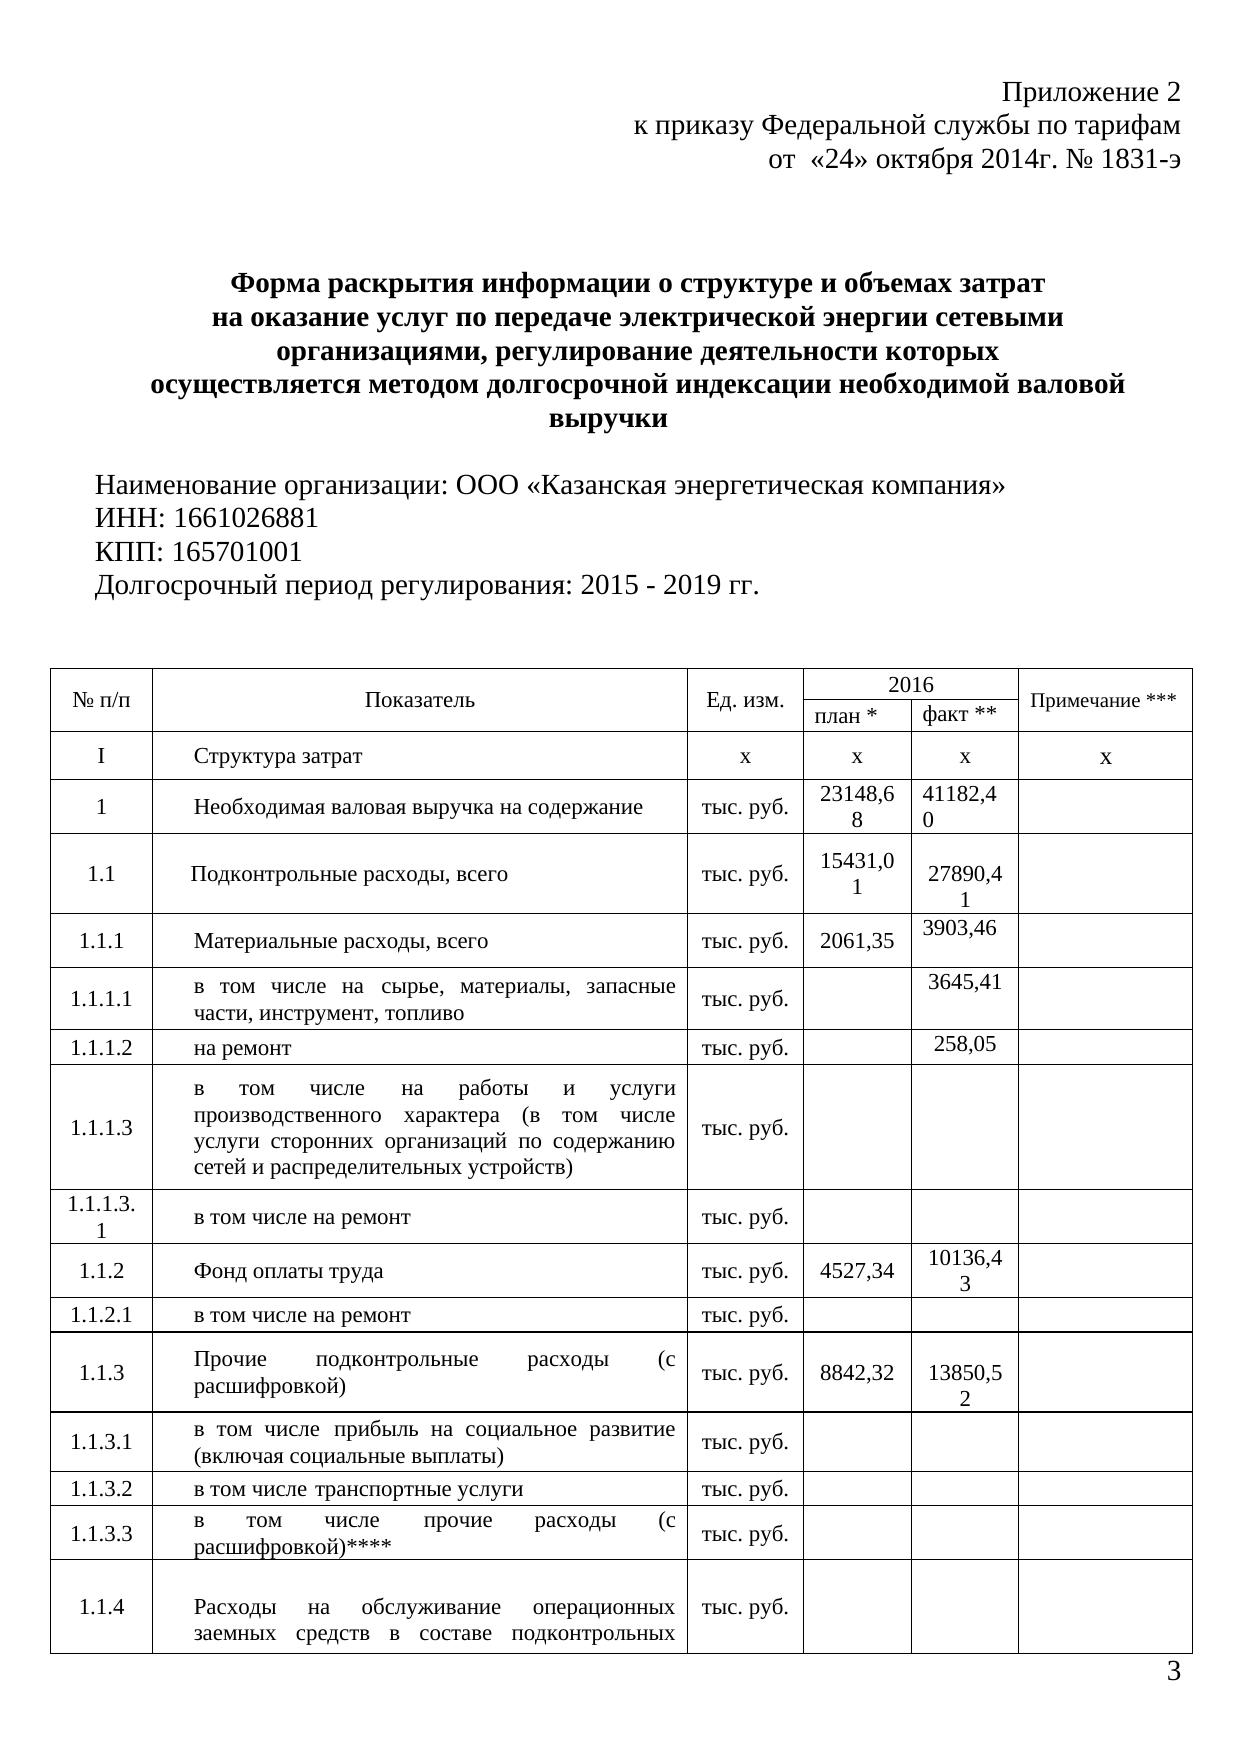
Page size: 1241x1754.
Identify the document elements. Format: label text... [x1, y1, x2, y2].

table_cell 13850,52 [912, 1333, 1018, 1411]
table_cell в том числе на ремонт [182, 1190, 687, 1243]
table_cell в том числе прочие расходы (с расшифровкой)**** [182, 1506, 687, 1559]
table_cell [1019, 1472, 1192, 1505]
table_cell Структура затрат [182, 732, 687, 779]
table_cell 1.1.4 [51, 1560, 152, 1652]
table_cell [153, 732, 182, 779]
table_cell [1019, 1506, 1192, 1559]
text Наименование организации: ООО «Казанская энергетическая компания» [35, 467, 1181, 500]
table_cell [1019, 1560, 1192, 1652]
table_cell х [1019, 732, 1192, 779]
table_header 2016 [804, 669, 1018, 699]
table_cell [153, 1030, 182, 1064]
table_cell [153, 1190, 182, 1243]
table_cell тыс. руб. [688, 1244, 803, 1297]
table_cell [804, 1298, 911, 1331]
table_cell [153, 1298, 182, 1331]
table_cell [1019, 1298, 1192, 1331]
table_cell тыс. руб. [688, 1333, 803, 1411]
table_cell [1019, 1333, 1192, 1411]
table_cell [912, 1190, 1018, 1243]
table_cell 1.1.2.1 [51, 1298, 152, 1331]
table_cell [1019, 1244, 1192, 1297]
table_cell 258,05 [912, 1030, 1018, 1064]
table_cell тыс. руб. [688, 834, 803, 913]
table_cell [182, 1560, 687, 1652]
table_cell Подконтрольные расходы, всего [182, 834, 687, 913]
table_cell тыс. руб. [688, 1560, 803, 1652]
table_cell I [51, 732, 152, 779]
table_cell [153, 914, 182, 967]
table_cell в том числе транспортные услуги [182, 1472, 687, 1505]
table_cell [1019, 1030, 1192, 1064]
table_cell 1.1.1.3.1 [51, 1190, 152, 1243]
table_cell [153, 1333, 182, 1411]
table_cell [804, 1065, 911, 1189]
table_cell 1.1.3 [51, 1333, 152, 1411]
table_cell 1.1.3.2 [51, 1472, 152, 1505]
table_cell [912, 1065, 1018, 1189]
table_cell 1.1 [51, 834, 152, 913]
table_cell [153, 834, 182, 913]
table_cell факт ** [912, 700, 1018, 731]
table_cell тыс. руб. [688, 1472, 803, 1505]
table_cell [1019, 834, 1192, 913]
table_cell [153, 780, 182, 833]
table_cell [153, 1506, 182, 1559]
table_cell х [688, 732, 803, 779]
table_cell 1 [51, 780, 152, 833]
table_header Показатель [153, 669, 687, 731]
table_cell [153, 1244, 182, 1297]
table_cell 41182,40 [912, 780, 1018, 833]
table_cell [1019, 1065, 1192, 1189]
table_cell тыс. руб. [688, 1298, 803, 1331]
table_cell 23148,68 [804, 780, 911, 833]
table_cell [804, 1472, 911, 1505]
text Долгосрочный период регулирования: 2015 - 2019 гг. [35, 567, 1181, 601]
table_cell [153, 1472, 182, 1505]
table_cell в том числе на работы и услуги производственного характера (в том числе услуги сторонних организаций по содержанию сетей и распределительных устройств) [182, 1065, 687, 1189]
table_cell тыс. руб. [688, 1190, 803, 1243]
table_cell Необходимая валовая выручка на содержание [182, 780, 687, 833]
table_cell [153, 1413, 182, 1471]
table_cell тыс. руб. [688, 914, 803, 967]
table_cell [1019, 1413, 1192, 1471]
text Форма раскрытия информации о структуре и объемах затрат [35, 266, 1181, 299]
table_cell х [804, 732, 911, 779]
table_cell [804, 1190, 911, 1243]
table_header № п/п [51, 669, 152, 731]
table_cell [912, 1413, 1018, 1471]
table_cell [912, 1472, 1018, 1505]
table_cell 3645,41 [912, 968, 1018, 1029]
table_cell [1019, 1190, 1192, 1243]
table_cell [804, 968, 911, 1029]
table_cell [153, 1065, 182, 1189]
table_header Ед. изм. [688, 669, 803, 731]
table_cell х [912, 732, 1018, 779]
table_cell [153, 968, 182, 1029]
text ИНН: 1661026881 [35, 500, 1181, 534]
table_cell [804, 1413, 911, 1471]
table_cell тыс. руб. [688, 1413, 803, 1471]
table_cell 15431,01 [804, 834, 911, 913]
table_cell 1.1.2 [51, 1244, 152, 1297]
table_cell 1.1.1 [51, 914, 152, 967]
table_cell Материальные расходы, всего [182, 914, 687, 967]
table_cell 27890,41 [912, 834, 1018, 913]
text осуществляется методом долгосрочной индексации необходимой валовой выручки [35, 366, 1181, 433]
table_cell тыс. руб. [688, 1030, 803, 1064]
table_cell тыс. руб. [688, 968, 803, 1029]
table_cell 10136,43 [912, 1244, 1018, 1297]
text организациями, регулирование деятельности которых [35, 333, 1181, 366]
table_cell на ремонт [182, 1030, 687, 1064]
table_cell 8842,32 [804, 1333, 911, 1411]
table_cell 4527,34 [804, 1244, 911, 1297]
text Приложение 2 [35, 74, 1181, 107]
table_cell 1.1.3.3 [51, 1506, 152, 1559]
table_cell 1.1.1.2 [51, 1030, 152, 1064]
table_cell [912, 1560, 1018, 1652]
table_cell 1.1.1.3 [51, 1065, 152, 1189]
table_cell тыс. руб. [688, 780, 803, 833]
text КПП: 165701001 [35, 534, 1181, 567]
table_cell 3903,46 [912, 914, 1018, 967]
table_cell Прочие подконтрольные расходы (с расшифровкой) [182, 1333, 687, 1411]
table_cell [1019, 780, 1192, 833]
table_cell в том числе на сырье, материалы, запасные части, инструмент, топливо [182, 968, 687, 1029]
table_cell [912, 1298, 1018, 1331]
table_cell тыс. руб. [688, 1506, 803, 1559]
table_cell [804, 1560, 911, 1652]
table_cell [804, 1030, 911, 1064]
table_header Примечание *** [1019, 669, 1192, 731]
table_cell [153, 1560, 182, 1652]
table_cell 1.1.1.1 [51, 968, 152, 1029]
table_cell план * [804, 700, 911, 731]
table_cell [1019, 968, 1192, 1029]
text от «24» октября 2014г. № 1831-э [35, 141, 1181, 174]
table_cell [1019, 914, 1192, 967]
table_cell в том числе прибыль на социальное развитие (включая социальные выплаты) [182, 1413, 687, 1471]
table_cell 2061,35 [804, 914, 911, 967]
table_cell в том числе на ремонт [182, 1298, 687, 1331]
table_cell [804, 1506, 911, 1559]
table_cell 1.1.3.1 [51, 1413, 152, 1471]
text к приказу Федеральной службы по тарифам [35, 107, 1181, 141]
table_cell [912, 1506, 1018, 1559]
text на оказание услуг по передаче электрической энергии сетевыми [35, 299, 1181, 333]
table_cell тыс. руб. [688, 1065, 803, 1189]
table_cell Фонд оплаты труда [182, 1244, 687, 1297]
